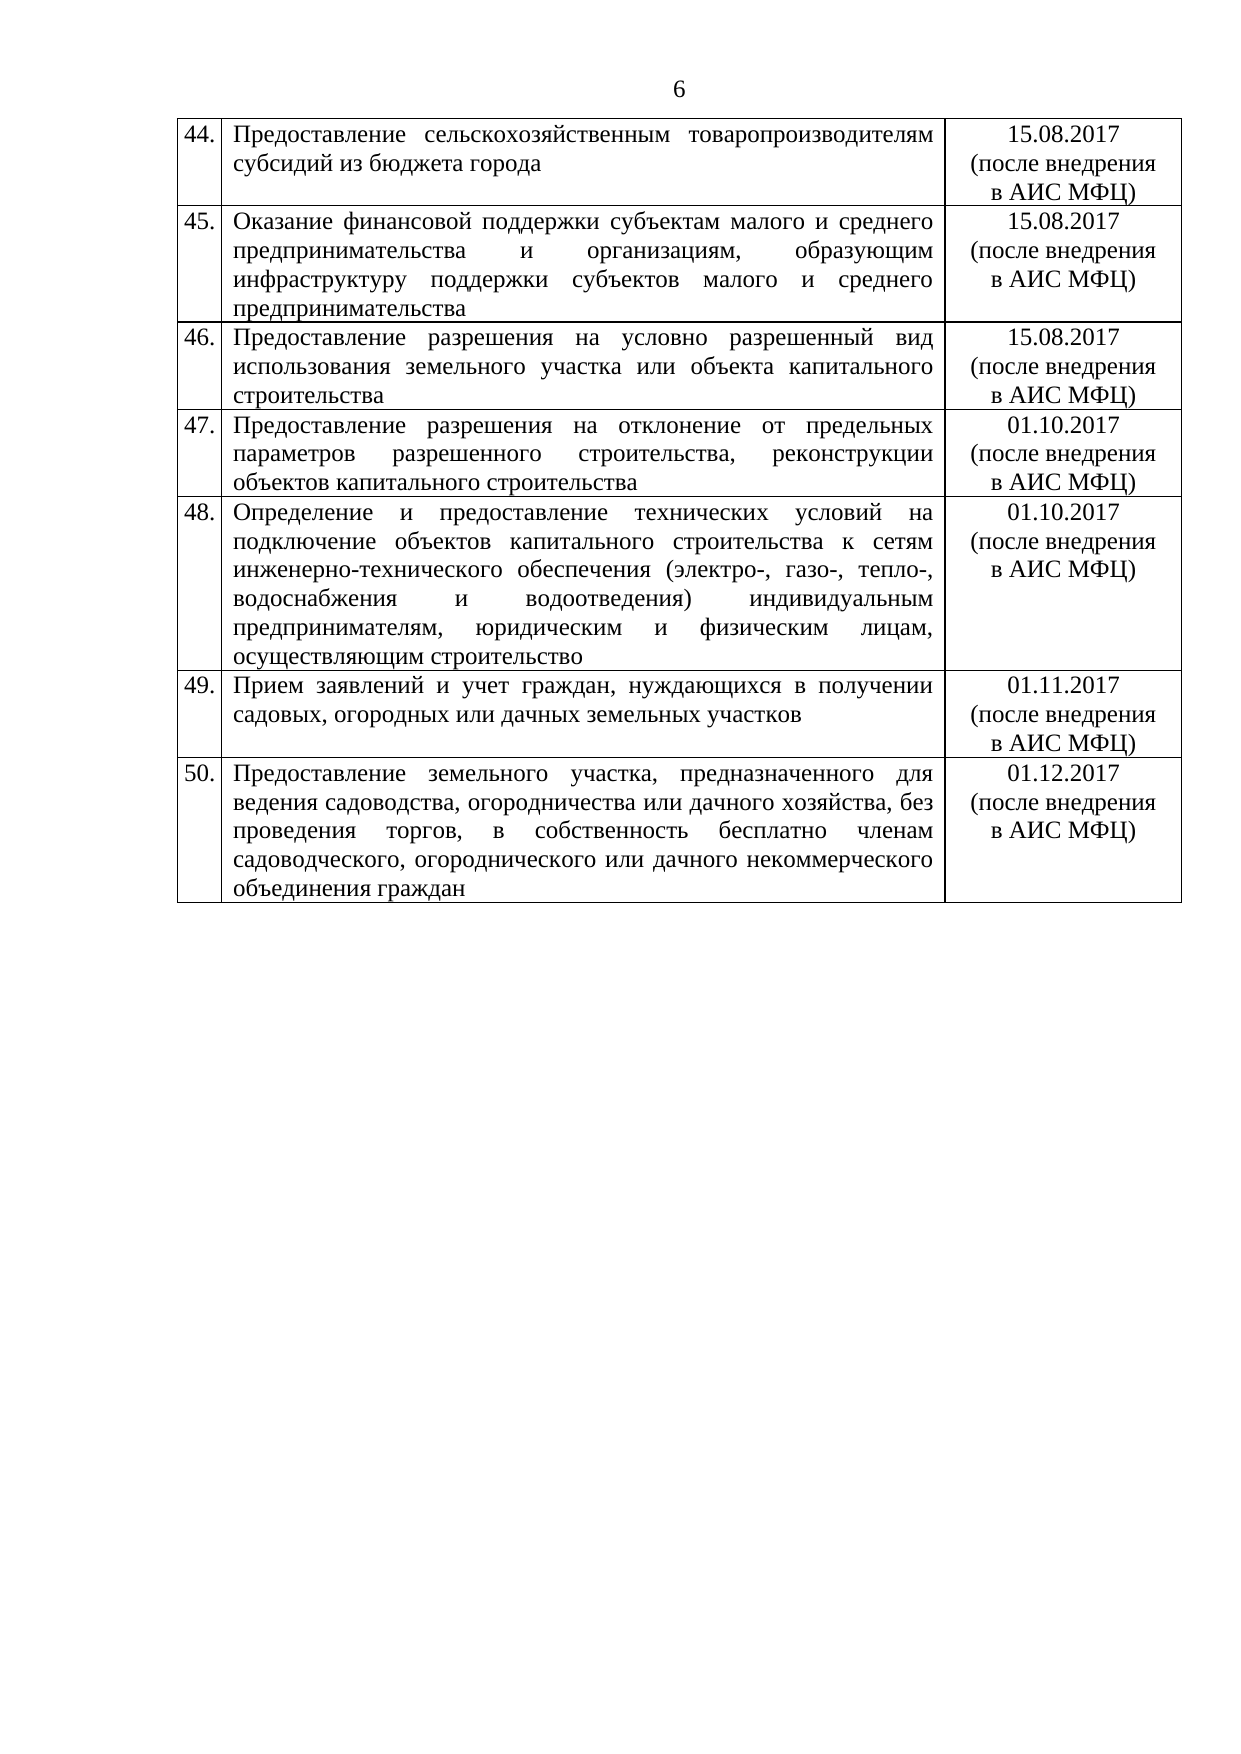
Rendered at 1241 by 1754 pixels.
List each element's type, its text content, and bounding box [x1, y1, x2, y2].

table_cell Предоставление разрешения на отклонение от предельных параметров разрешенного строительства, реконструкции объектов капитального строительства [222, 410, 944, 496]
table_cell Оказание финансовой поддержки субъектам малого и среднего предпринимательства и организациям, образующим инфраструктуру поддержки субъектов малого и среднего предпринимательства [222, 206, 944, 321]
table_cell 15.08.2017 (после внедрения в АИС МФЦ) [946, 323, 1181, 409]
table_cell 15.08.2017 (после внедрения в АИС МФЦ) [946, 206, 1181, 321]
table_cell 01.10.2017 (после внедрения в АИС МФЦ) [946, 497, 1181, 669]
table_cell 01.10.2017 (после внедрения в АИС МФЦ) [946, 410, 1181, 496]
table_cell Предоставление земельного участка, предназначенного для ведения садоводства, огородничества или дачного хозяйства, без проведения торгов, в собственность бесплатно членам садоводческого, огороднического или дачного некоммерческого объединения граждан [222, 758, 944, 902]
table_cell Прием заявлений и учет граждан, нуждающихся в получении садовых, огородных или дачных земельных участков [222, 671, 944, 757]
table_cell 01.11.2017 (после внедрения в АИС МФЦ) [946, 671, 1181, 757]
table_cell 47. [178, 410, 221, 496]
table_cell 44. [178, 119, 221, 205]
table_cell Определение и предоставление технических условий на подключение объектов капитального строительства к сетям инженерно-технического обеспечения (электро-, газо-, тепло-, водоснабжения и водоотведения) индивидуальным предпринимателям, юридическим и физическим лицам, осуществляющим строительство [222, 497, 944, 669]
table_cell 49. [178, 671, 221, 757]
table_cell Предоставление сельскохозяйственным товаропроизводителям субсидий из бюджета города [222, 119, 944, 205]
table_cell 50. [178, 758, 221, 902]
table_cell 46. [178, 323, 221, 409]
table_cell Предоставление разрешения на условно разрешенный вид использования земельного участка или объекта капитального строительства [222, 323, 944, 409]
table_cell 45. [178, 206, 221, 321]
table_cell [946, 119, 1181, 205]
table_cell 01.12.2017 (после внедрения в АИС МФЦ) [946, 758, 1181, 902]
table_cell 48. [178, 497, 221, 669]
